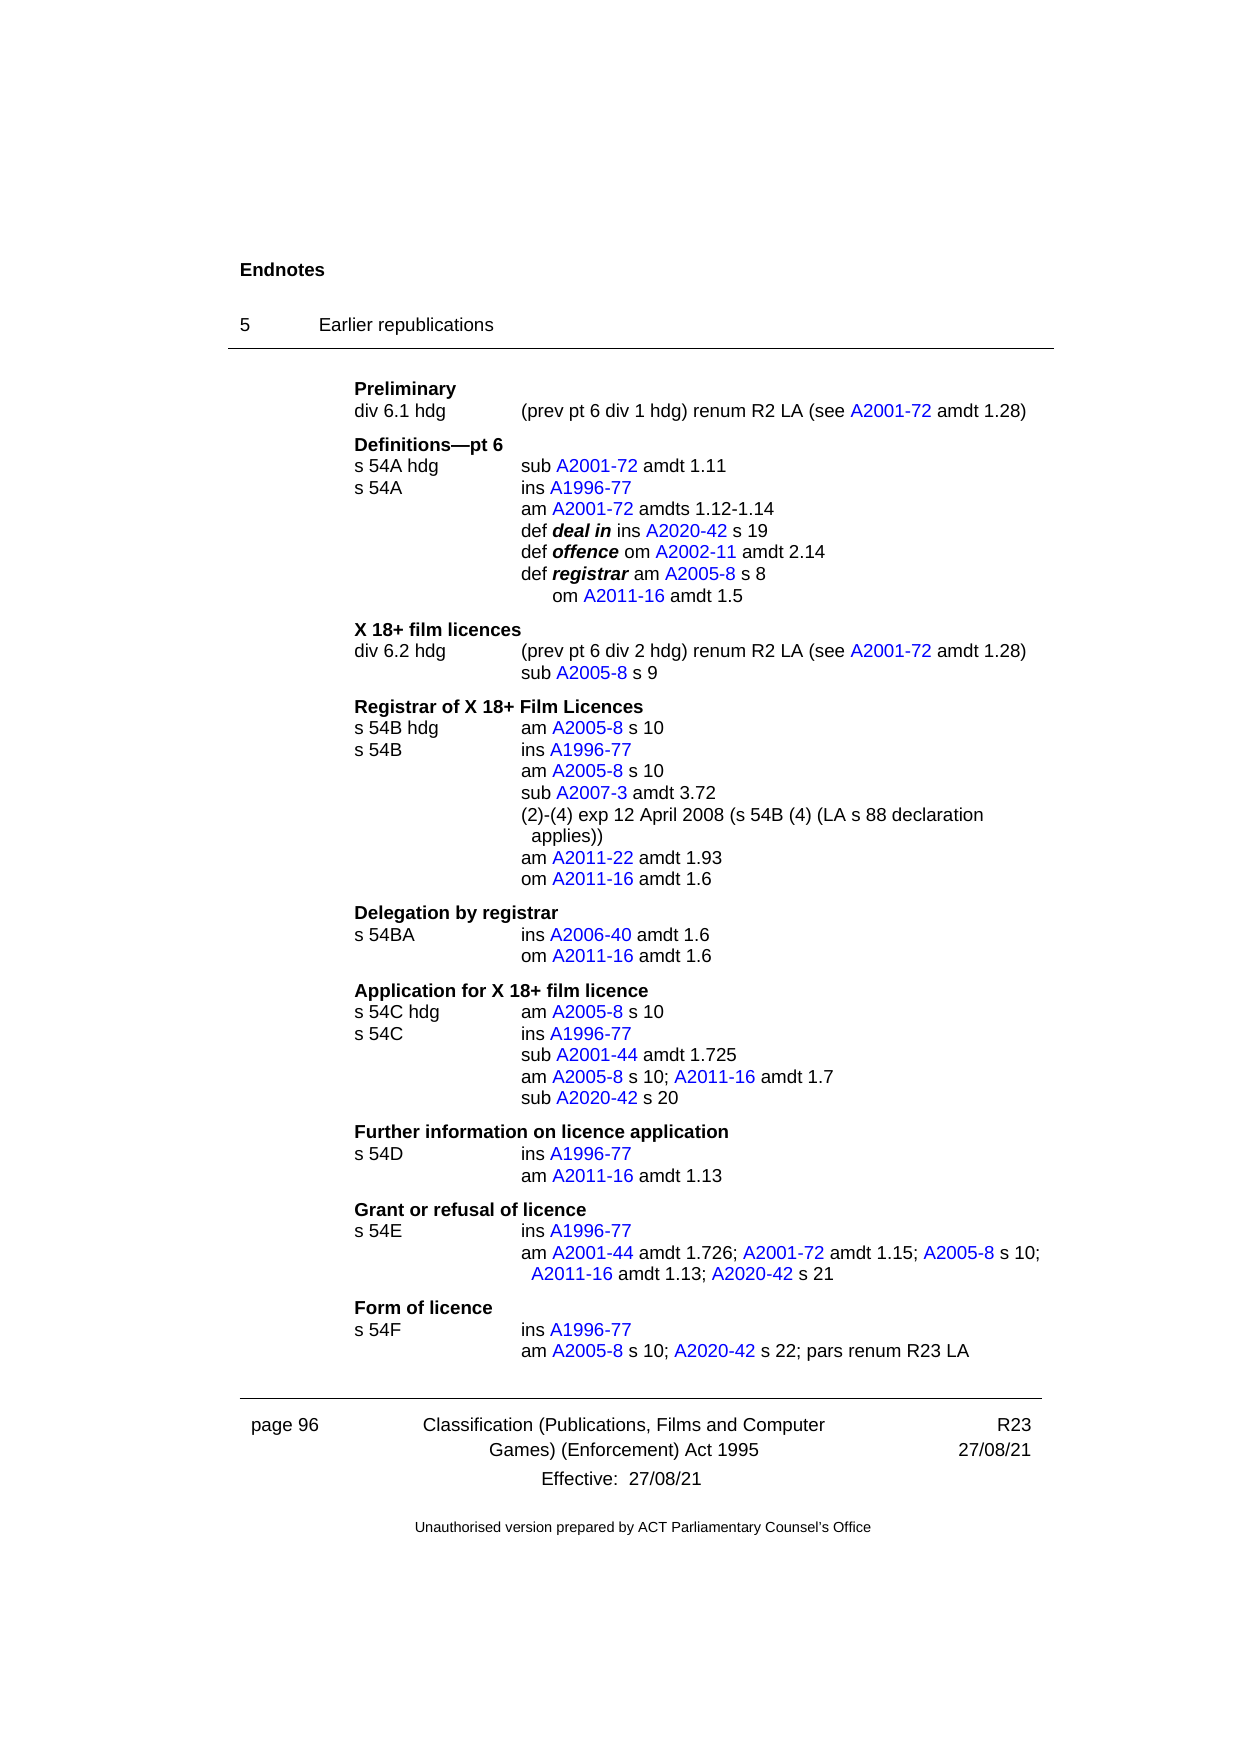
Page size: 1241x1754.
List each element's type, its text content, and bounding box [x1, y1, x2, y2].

text s 54F ins A1996-77 [354, 1319, 1042, 1340]
text am A2011-22 amdt 1.93 [354, 847, 1042, 868]
text Delegation by registrar [354, 902, 1042, 924]
text am A2001-72 amdts 1.12-1.14 [354, 498, 1042, 520]
text (2)-(4) exp 12 April 2008 (s 54B (4) (LA s 88 declaration applies)) [354, 803, 1042, 847]
text am A2001-44 amdt 1.726; A2001-72 amdt 1.15; A2005-8 s 10; A2011-16 amdt 1.13; A2020-42 s 21 [354, 1242, 1042, 1285]
text s 54D ins A1996-77 [354, 1143, 1042, 1164]
text def registrar am A2005-8 s 8 [354, 563, 1042, 584]
text sub A2007-3 amdt 3.72 [354, 782, 1042, 803]
text s 54A ins A1996-77 [354, 477, 1042, 498]
text Preliminary [354, 378, 1042, 399]
text sub A2020-42 s 20 [354, 1087, 1042, 1109]
text am A2005-8 s 10; A2020-42 s 22; pars renum R23 LA [354, 1340, 1042, 1362]
text div 6.1 hdg (prev pt 6 div 1 hdg) renum R2 LA (see A2001-72 amdt 1.28) [354, 399, 1042, 421]
text am A2011-16 amdt 1.13 [354, 1164, 1042, 1186]
text Further information on licence application [354, 1121, 1042, 1143]
text Grant or refusal of licence [354, 1198, 1042, 1220]
text am A2005-8 s 10; A2011-16 amdt 1.7 [354, 1066, 1042, 1087]
text Application for X 18+ film licence [354, 979, 1042, 1001]
text sub A2005-8 s 9 [354, 662, 1042, 683]
text sub A2001-44 amdt 1.725 [354, 1044, 1042, 1066]
text s 54E ins A1996-77 [354, 1220, 1042, 1242]
text s 54C hdg am A2005-8 s 10 [354, 1001, 1042, 1022]
text s 54B hdg am A2005-8 s 10 [354, 717, 1042, 739]
text s 54BA ins A2006-40 amdt 1.6 [354, 924, 1042, 945]
text def offence om A2002-11 amdt 2.14 [354, 541, 1042, 563]
text Registrar of X 18+ Film Licences [354, 696, 1042, 717]
text div 6.2 hdg (prev pt 6 div 2 hdg) renum R2 LA (see A2001-72 amdt 1.28) [354, 640, 1042, 662]
text s 54B ins A1996-77 [354, 739, 1042, 760]
text s 54C ins A1996-77 [354, 1022, 1042, 1044]
text am A2005-8 s 10 [354, 760, 1042, 782]
text def deal in ins A2020-42 s 19 [354, 520, 1042, 541]
text Form of licence [354, 1297, 1042, 1319]
text om A2011-16 amdt 1.5 [354, 584, 1042, 606]
text s 54A hdg sub A2001-72 amdt 1.11 [354, 455, 1042, 477]
text om A2011-16 amdt 1.6 [354, 868, 1042, 890]
text Definitions—pt 6 [354, 433, 1042, 455]
text X 18+ film licences [354, 618, 1042, 640]
text om A2011-16 amdt 1.6 [354, 945, 1042, 967]
